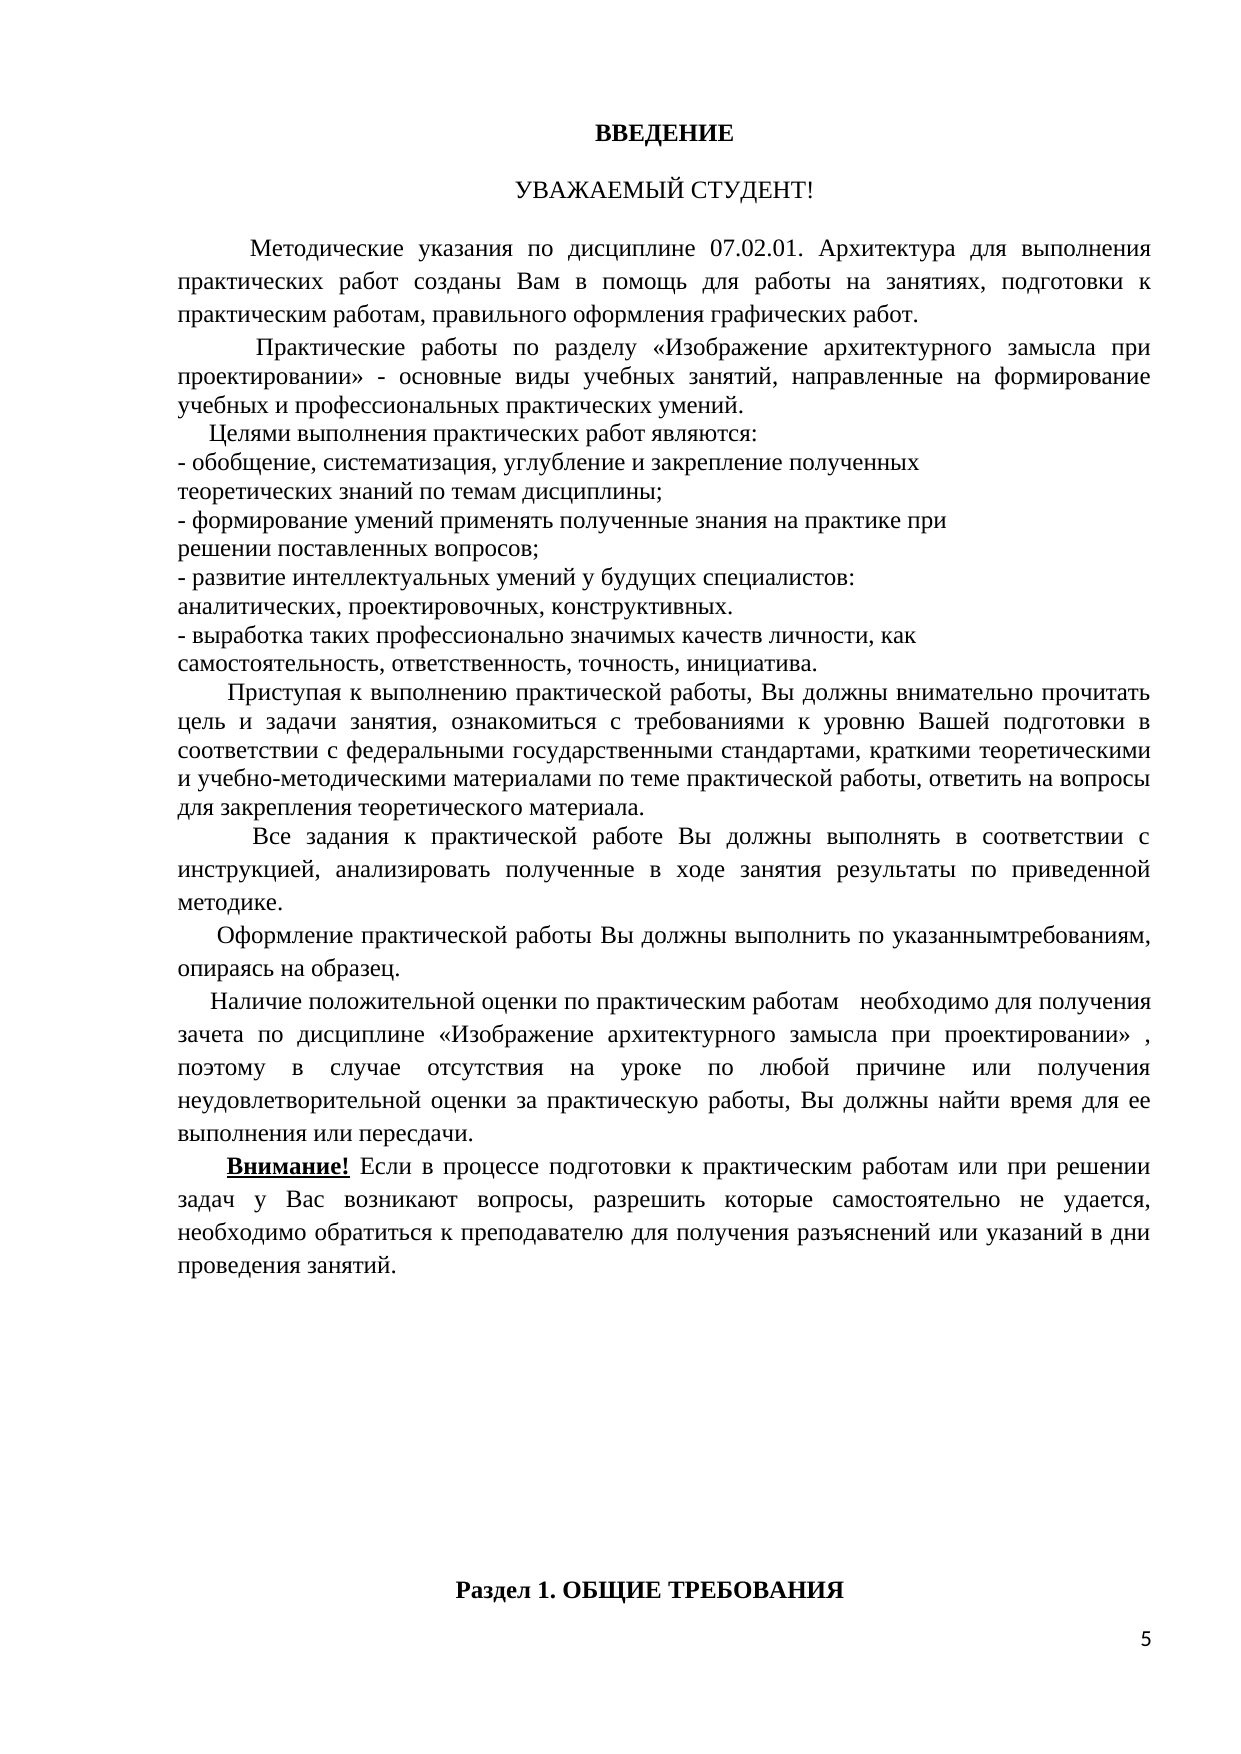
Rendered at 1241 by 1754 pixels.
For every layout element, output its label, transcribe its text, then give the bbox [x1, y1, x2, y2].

text - развитие интеллектуальных умений у будущих специалистов: [177, 562, 1152, 591]
text Приступая к выполнению практической работы, Вы должны внимательно прочитать цель и задачи занятия, ознакомиться с требованиями к уровню Вашей подготовки в соответствии с федеральными государственными стандартами, краткими теоретическими и учебно-методическими материалами по теме практической работы, ответить на вопросы для закрепления теоретического материала. [177, 677, 1152, 821]
text Внимание! Если в процессе подготовки к практическим работам или при решении задач у Вас возникают вопросы, разрешить которые самостоятельно не удается, необходимо обратиться к преподавателю для получения разъяснений или указаний в дни проведения занятий. [177, 1151, 1152, 1279]
text - выработка таких профессионально значимых качеств личности, как [177, 620, 1152, 648]
text решении поставленных вопросов; [177, 533, 1152, 562]
text Практические работы по разделу «Изображение архитектурного замысла при проектировании» - основные виды учебных занятий, направленные на формирование учебных и профессиональных практических умений. [177, 332, 1152, 418]
text Целями выполнения практических работ являются: [177, 418, 1152, 447]
text - обобщение, систематизация, углубление и закрепление полученных [177, 447, 1152, 476]
text аналитических, проектировочных, конструктивных. [177, 591, 1152, 620]
text Методические указания по дисциплине 07.02.01. Архитектура для выполнения практических работ созданы Вам в помощь для работы на занятиях, подготовки к практическим работам, правильного оформления графических работ. [177, 233, 1152, 328]
text - формирование умений применять полученные знания на практике при [177, 505, 1152, 533]
text ВВЕДЕНИЕ [177, 118, 1152, 147]
text Все задания к практической работе Вы должны выполнять в соответствии с инструкцией, анализировать полученные в ходе занятия результаты по приведенной методике. [177, 821, 1152, 916]
text самостоятельность, ответственность, точность, инициатива. [177, 648, 1152, 677]
text УВАЖАЕМЫЙ СТУДЕНТ! [177, 176, 1152, 204]
text Наличие положительной оценки по практическим работам необходимо для получения зачета по дисциплине «Изображение архитектурного замысла при проектировании» , поэтому в случае отсутствия на уроке по любой причине или получения неудовлетворительной оценки за практическую работы, Вы должны найти время для ее выполнения или пересдачи. [177, 986, 1152, 1147]
text Раздел 1. ОБЩИЕ ТРЕБОВАНИЯ [177, 1575, 1152, 1604]
text Оформление практической работы Вы должны выполнить по указаннымтребованиям, опираясь на образец. [177, 920, 1152, 982]
text теоретических знаний по темам дисциплины; [177, 476, 1152, 505]
